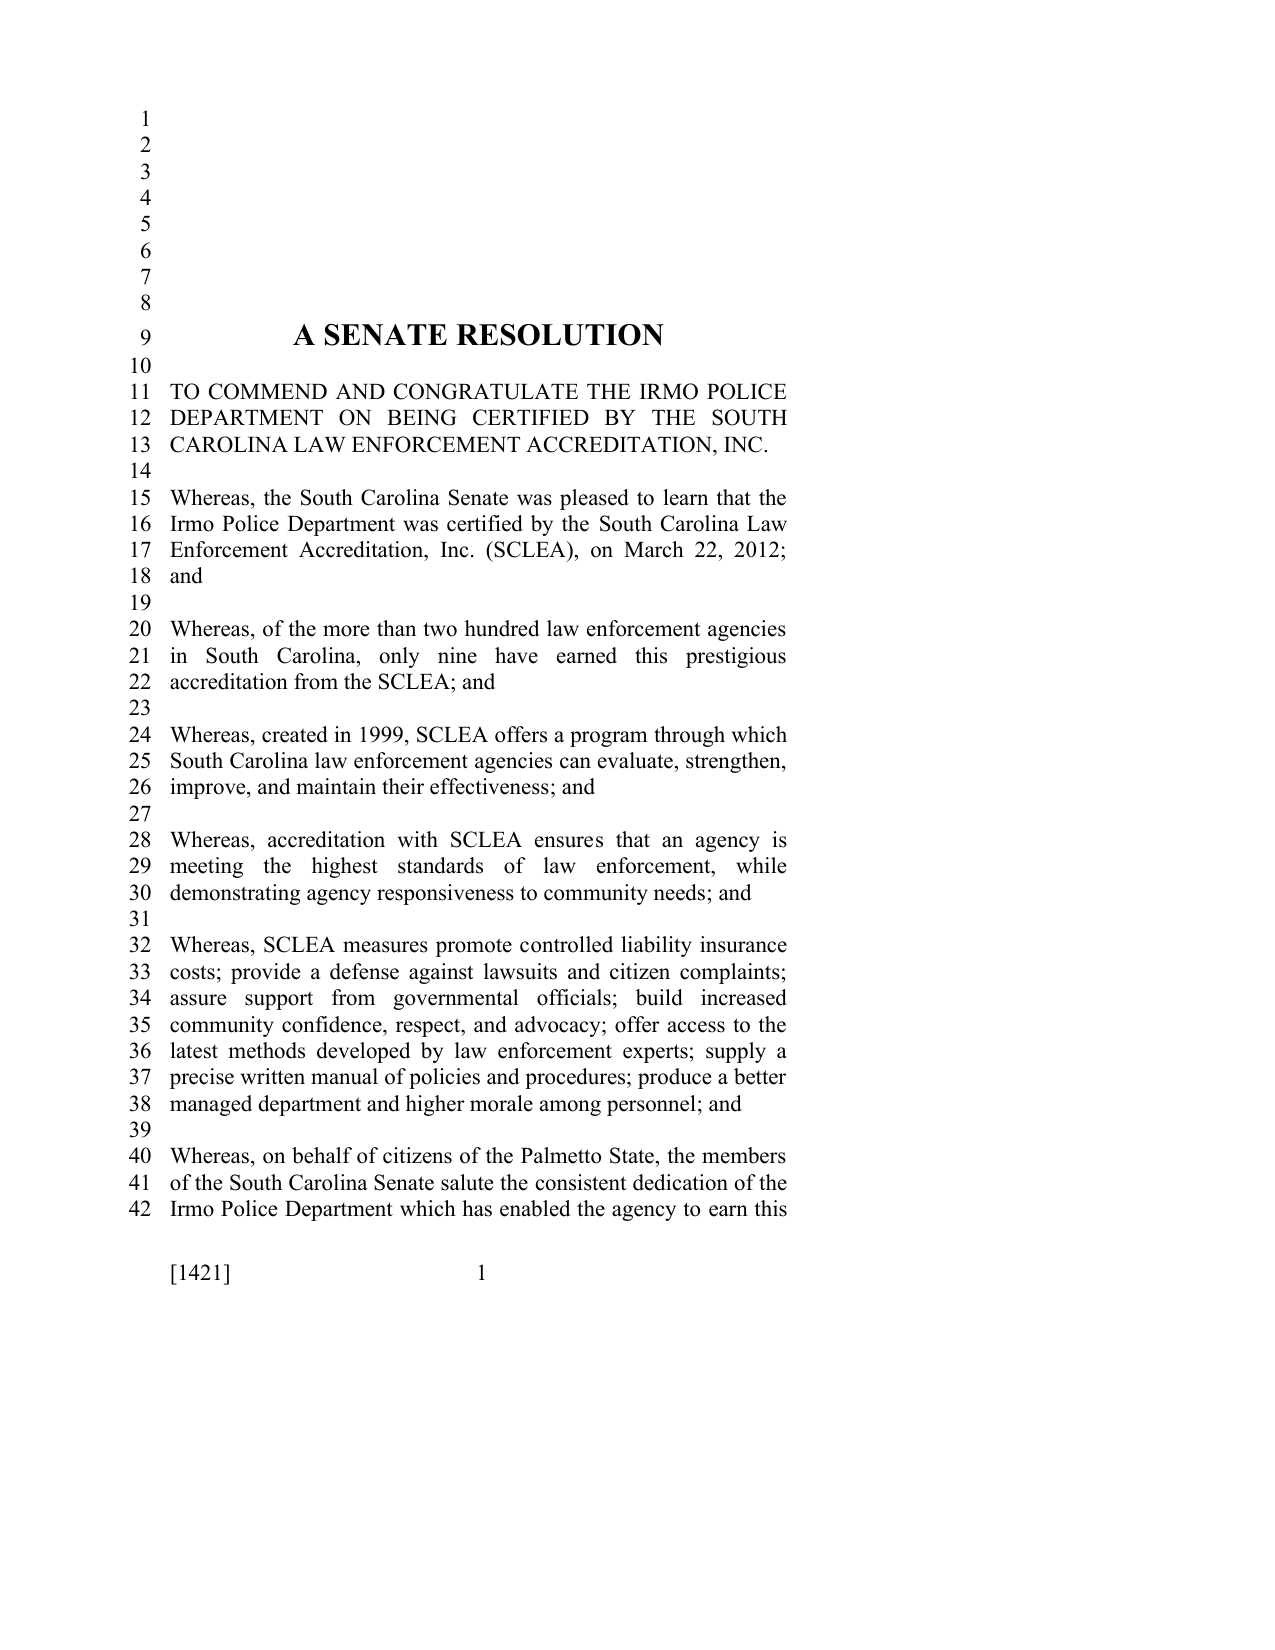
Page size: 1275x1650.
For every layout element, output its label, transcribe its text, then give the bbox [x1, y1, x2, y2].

text A SENATE RESOLUTION [169, 316, 787, 352]
text TO COMMEND AND CONGRATULATE THE IRMO POLICE DEPARTMENT ON BEING CERTIFIED BY THE SOUTH CAROLINA LAW ENFORCEMENT ACCREDITATION, INC. [169, 378, 787, 457]
text Whereas, SCLEA measures promote controlled liability insurance costs; provide a defense against lawsuits and citizen complaints; assure support from governmental officials; build increased community confidence, respect, and advocacy; offer access to the latest methods developed by law enforcement experts; supply a precise written manual of policies and procedures; produce a better managed department and higher morale among personnel; and [169, 932, 787, 1116]
text Whereas, of the more than two hundred law enforcement agencies in South Carolina, only nine have earned this prestigious accreditation from the SCLEA; and [169, 615, 787, 694]
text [169, 1142, 787, 1221]
text Whereas, accreditation with SCLEA ensures that an agency is meeting the highest standards of law enforcement, while demonstrating agency responsiveness to community needs; and [169, 826, 787, 905]
text Whereas, the South Carolina Senate was pleased to learn that the Irmo Police Department was certified by the South Carolina Law Enforcement Accreditation, Inc. (SCLEA), on March 22, 2012; and [169, 483, 787, 589]
text Whereas, created in 1999, SCLEA offers a program through which South Carolina law enforcement agencies can evaluate, strengthen, improve, and maintain their effectiveness; and [169, 721, 787, 800]
